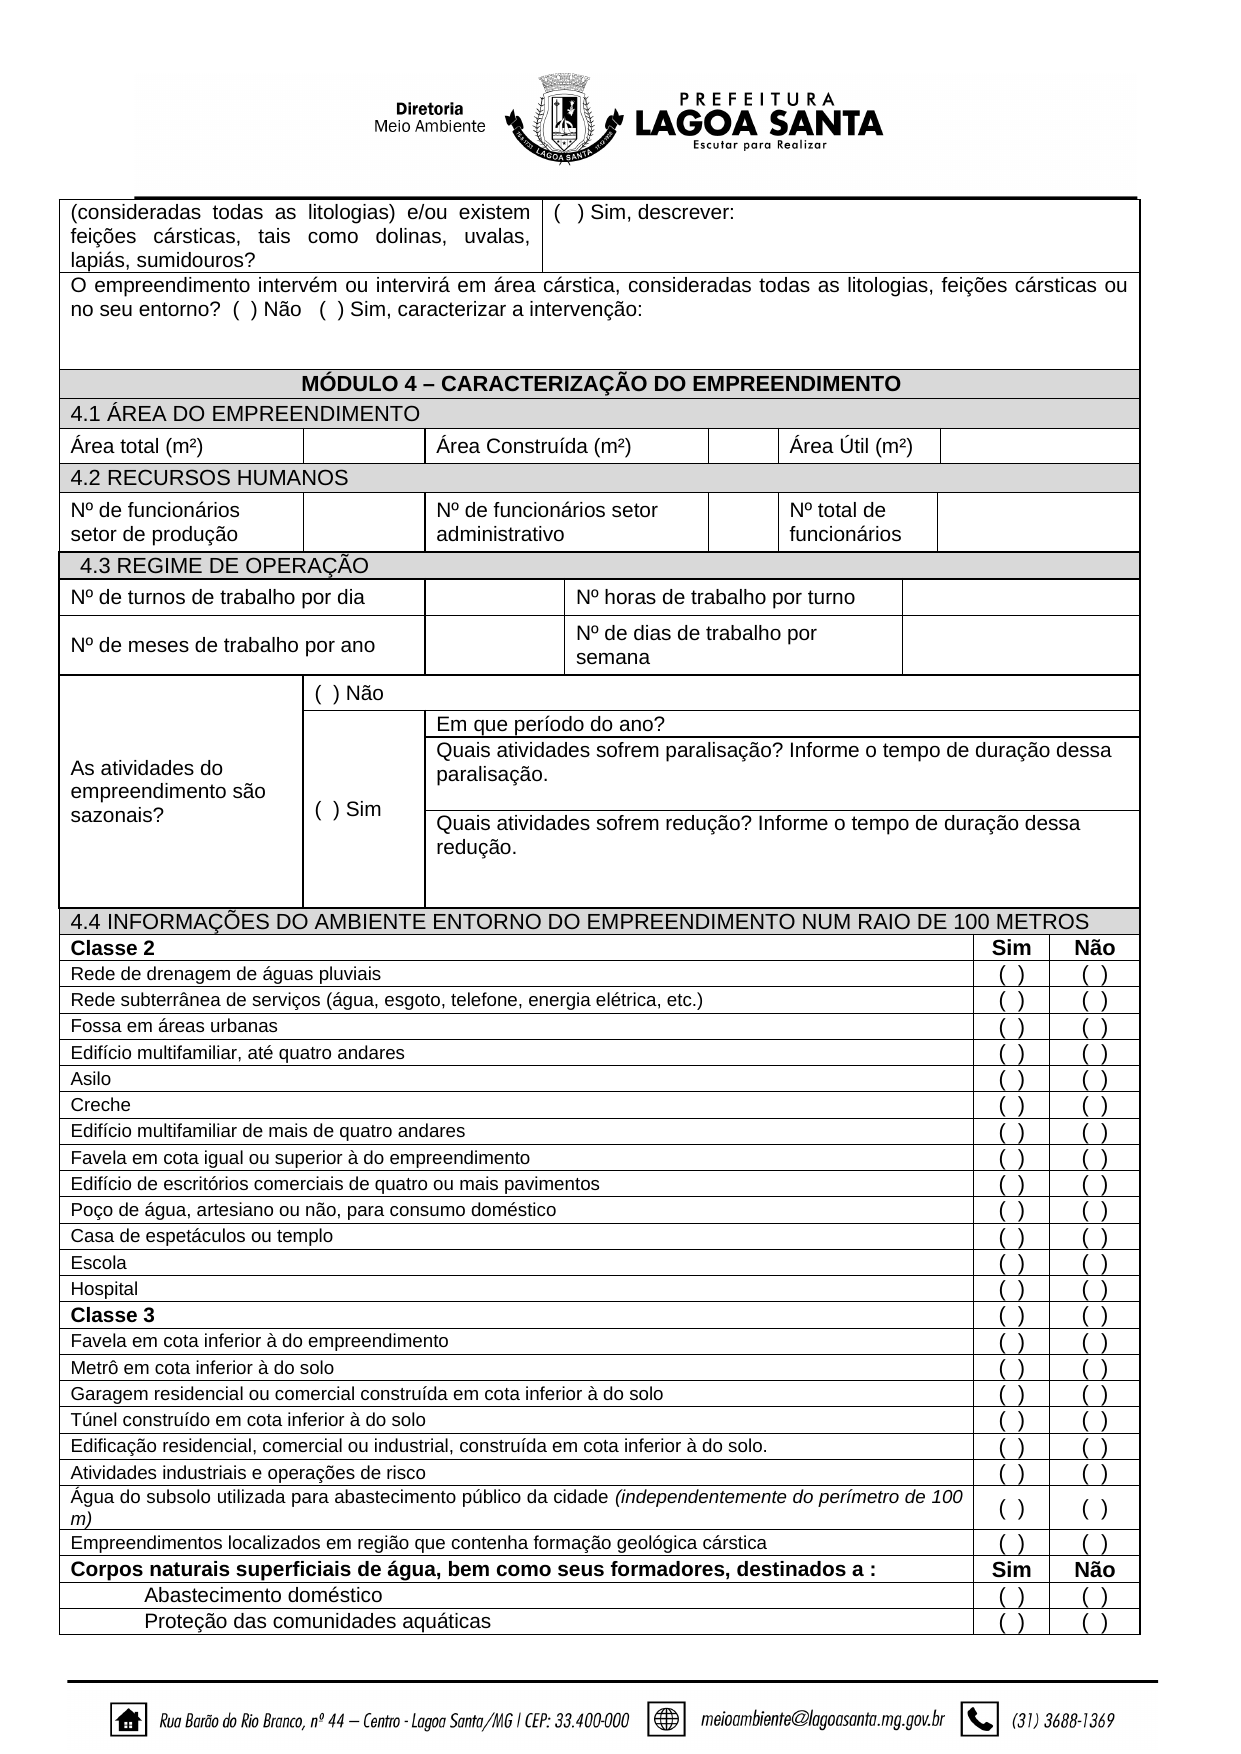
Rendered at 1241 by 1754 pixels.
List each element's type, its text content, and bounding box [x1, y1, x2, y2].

table_cell [304, 429, 424, 463]
table_cell ( ) [1050, 1119, 1139, 1144]
table_cell ( ) [1050, 1434, 1139, 1459]
table_cell Classe 2 [60, 935, 973, 960]
table_cell MÓDULO 4 – CARACTERIZAÇÃO DO EMPREENDIMENTO [60, 370, 1139, 398]
table_cell Garagem residencial ou comercial construída em cota inferior à do solo [60, 1381, 973, 1406]
table_cell Túnel construído em cota inferior à do solo [60, 1407, 973, 1432]
table_cell ( ) [974, 1381, 1049, 1406]
table_cell ( ) [1050, 1145, 1139, 1170]
table_cell Metrô em cota inferior à do solo [60, 1355, 973, 1380]
table_cell [709, 429, 778, 463]
table_cell ( ) [1050, 1250, 1139, 1275]
table_cell ( ) [974, 1276, 1049, 1301]
table_cell Fossa em áreas urbanas [60, 1014, 973, 1039]
table_cell Sim [974, 935, 1049, 960]
table_cell ( ) [974, 1434, 1049, 1459]
table_cell 4.1 ÁREA DO EMPREENDIMENTO [60, 399, 1139, 428]
table_cell Rede subterrânea de serviços (água, esgoto, telefone, energia elétrica, etc.) [60, 987, 973, 1012]
table_cell Área Construída (m²) [426, 429, 708, 463]
picture [134, 73, 1138, 199]
table_cell Nº horas de trabalho por turno [565, 580, 902, 614]
table_cell Empreendimentos localizados em região que contenha formação geológica cárstica [60, 1530, 973, 1555]
table_cell ( ) [1050, 961, 1139, 986]
table_cell Quais atividades sofrem paralisação? Informe o tempo de duração dessa paralisação. [426, 738, 1139, 809]
table_cell [903, 580, 1139, 614]
table_cell [426, 580, 564, 614]
table_cell ( ) [974, 1145, 1049, 1170]
table_cell Sim [974, 1556, 1049, 1582]
table_cell ( ) [1050, 1355, 1139, 1380]
table_cell Escola [60, 1250, 973, 1275]
table_cell ( ) [974, 1171, 1049, 1196]
table_cell [304, 493, 424, 551]
table_cell ( ) [974, 1530, 1049, 1555]
table_cell ( ) [974, 987, 1049, 1012]
table_cell ( ) [974, 961, 1049, 986]
table_cell ( ) [974, 1066, 1049, 1091]
table_cell Atividades industriais e operações de risco [60, 1460, 973, 1485]
table_cell ( ) [1050, 1092, 1139, 1117]
table_cell Asilo [60, 1066, 973, 1091]
table_cell Nº de funcionários setor de produção [60, 493, 303, 551]
table_cell Área Útil (m²) [779, 429, 940, 463]
table_cell ( ) [1050, 1171, 1139, 1196]
table_cell Classe 3 [60, 1302, 973, 1327]
table_cell Não [1050, 935, 1139, 960]
table_cell ( ) [1050, 1381, 1139, 1406]
table_cell ( ) [974, 1407, 1049, 1432]
table_cell Nº de dias de trabalho por semana [565, 616, 902, 674]
table_cell ( ) [1050, 1066, 1139, 1091]
table_cell ( ) Sim [304, 711, 424, 907]
table_cell [709, 493, 778, 551]
table_cell Água do subsolo utilizada para abastecimento público da cidade (independentemente do perímetro de 100 m) [60, 1486, 973, 1529]
table_cell Rede de drenagem de águas pluviais [60, 961, 973, 986]
table_cell Edifício multifamiliar de mais de quatro andares [60, 1119, 973, 1144]
table_cell ( ) [974, 1329, 1049, 1354]
table_cell ( ) [974, 1250, 1049, 1275]
table_cell ( ) [1050, 1197, 1139, 1222]
table_cell Edifício multifamiliar, até quatro andares [60, 1040, 973, 1065]
table_cell ( ) [974, 1119, 1049, 1144]
table_cell O empreendimento intervém ou intervirá em área cárstica, consideradas todas as litologias, feições cársticas ou no seu entorno? ( ) Não ( ) Sim, caracterizar a intervenção: [60, 273, 1139, 369]
table_cell ( ) [1050, 1407, 1139, 1432]
table_cell ( ) [974, 1224, 1049, 1249]
table_cell ( ) [974, 1460, 1049, 1485]
table_cell Hospital [60, 1276, 973, 1301]
table_cell ( ) [1050, 1040, 1139, 1065]
table_cell Em que período do ano? [426, 711, 1139, 736]
table_cell ( ) [974, 1197, 1049, 1222]
table_cell Nº de meses de trabalho por ano [60, 616, 424, 674]
table_cell Área total (m²) [60, 429, 303, 463]
table_cell ( ) [974, 1092, 1049, 1117]
table_cell Nº de funcionários setor administrativo [426, 493, 708, 551]
table_cell ( ) [1050, 1609, 1139, 1634]
table_cell Favela em cota igual ou superior à do empreendimento [60, 1145, 973, 1170]
table_cell ( ) [1050, 1530, 1139, 1555]
table_cell Abastecimento doméstico [60, 1583, 973, 1608]
table_cell Edificação residencial, comercial ou industrial, construída em cota inferior à do solo. [60, 1434, 973, 1459]
table_cell Edifício de escritórios comerciais de quatro ou mais pavimentos [60, 1171, 973, 1196]
table_cell ( ) [974, 1355, 1049, 1380]
table_cell ( ) [1050, 1329, 1139, 1354]
table_cell Proteção das comunidades aquáticas [60, 1609, 973, 1634]
table_cell ( ) [1050, 987, 1139, 1012]
table_cell [426, 616, 564, 674]
table_cell 4.2 RECURSOS HUMANOS [60, 464, 1139, 492]
table_cell [903, 616, 1139, 674]
table_cell ( ) [1050, 1486, 1139, 1529]
table_cell As atividades do empreendimento são sazonais? [60, 676, 302, 907]
table_cell ( ) [974, 1583, 1049, 1608]
table_cell ( ) [1050, 1276, 1139, 1301]
table_cell ( ) Não [304, 676, 1139, 709]
table_cell ( ) [974, 1014, 1049, 1039]
table_cell 4.3 REGIME DE OPERAÇÃO [60, 553, 1139, 578]
table_cell Creche [60, 1092, 973, 1117]
table_cell ( ) [974, 1302, 1049, 1327]
table_cell Favela em cota inferior à do empreendimento [60, 1329, 973, 1354]
table_cell Casa de espetáculos ou templo [60, 1224, 973, 1249]
table_cell ( ) [1050, 1014, 1139, 1039]
table_cell Corpos naturais superficiais de água, bem como seus formadores, destinados a : [60, 1556, 973, 1582]
table_cell [941, 429, 1139, 463]
table_cell ( ) [974, 1609, 1049, 1634]
table_cell Não [1050, 1556, 1139, 1582]
table_cell 4.4 informações do ambiente eNTorno do empreendimento num raio de 100 metros [60, 909, 1139, 934]
table_cell Nº total de funcionários [779, 493, 937, 551]
table_cell ( ) [1050, 1302, 1139, 1327]
table_cell Nº de turnos de trabalho por dia [60, 580, 424, 614]
table_cell ( ) Sim, descrever: [543, 200, 1139, 272]
table_cell ( ) [1050, 1224, 1139, 1249]
table_cell [938, 493, 1139, 551]
table_cell ( ) [974, 1486, 1049, 1529]
table_cell Poço de água, artesiano ou não, para consumo doméstico [60, 1197, 973, 1222]
table_cell ( ) [974, 1040, 1049, 1065]
table_cell ( ) [1050, 1460, 1139, 1485]
picture [67, 1680, 1159, 1750]
table_cell Quais atividades sofrem redução? Informe o tempo de duração dessa redução. [426, 811, 1139, 907]
table_cell ( ) [1050, 1583, 1139, 1608]
